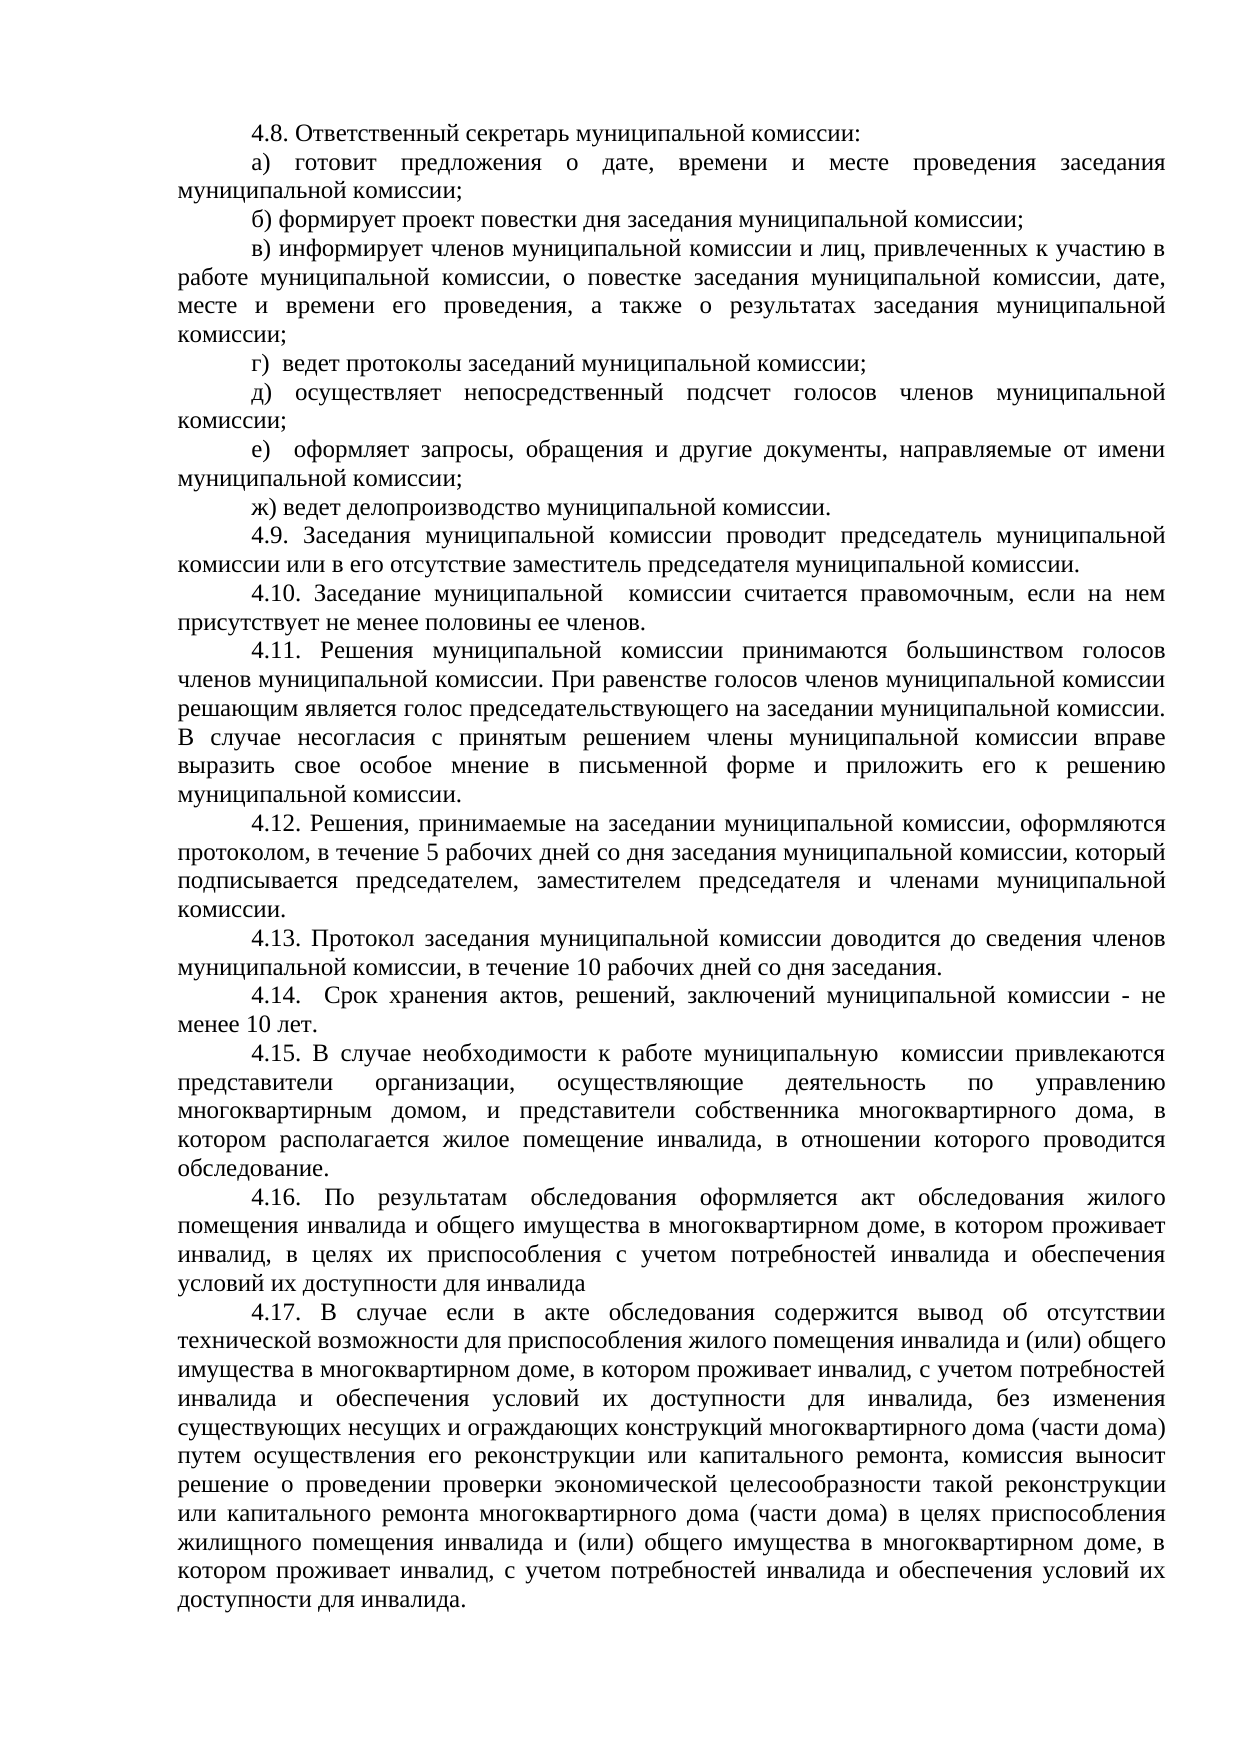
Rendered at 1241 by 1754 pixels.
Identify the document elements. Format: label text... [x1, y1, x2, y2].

text г) ведет протоколы заседаний муниципальной комиссии; [177, 348, 1167, 377]
text в) информирует членов муниципальной комиссии и лиц, привлеченных к участию в работе муниципальной комиссии, о повестке заседания муниципальной комиссии, дате, месте и времени его проведения, а также о результатах заседания муниципальной комиссии; [177, 233, 1167, 348]
text 4.13. Протокол заседания муниципальной комиссии доводится до сведения членов муниципальной комиссии, в течение 10 рабочих дней со дня заседания. [177, 923, 1167, 981]
text 4.12. Решения, принимаемые на заседании муниципальной комиссии, оформляются протоколом, в течение 5 рабочих дней со дня заседания муниципальной комиссии, который подписывается председателем, заместителем председателя и членами муниципальной комиссии. [177, 808, 1167, 923]
text 4.17. В случае если в акте обследования содержится вывод об отсутствии технической возможности для приспособления жилого помещения инвалида и (или) общего имущества в многоквартирном доме, в котором проживает инвалид, с учетом потребностей инвалида и обеспечения условий их доступности для инвалида, без изменения существующих несущих и ограждающих конструкций многоквартирного дома (части дома) путем осуществления его реконструкции или капитального ремонта, комиссия выносит решение о проведении проверки экономической целесообразности такой реконструкции или капитального ремонта многоквартирного дома (части дома) в целях приспособления жилищного помещения инвалида и (или) общего имущества в многоквартирном доме, в котором проживает инвалид, с учетом потребностей инвалида и обеспечения условий их доступности для инвалида. [177, 1297, 1167, 1613]
text е) оформляет запросы, обращения и другие документы, направляемые от имени муниципальной комиссии; [177, 434, 1167, 492]
text 4.16. По результатам обследования оформляется акт обследования жилого помещения инвалида и общего имущества в многоквартирном доме, в котором проживает инвалид, в целях их приспособления с учетом потребностей инвалида и обеспечения условий их доступности для инвалида [177, 1182, 1167, 1297]
text д) осуществляет непосредственный подсчет голосов членов муниципальной комиссии; [177, 377, 1167, 434]
text а) готовит предложения о дате, времени и месте проведения заседания муниципальной комиссии; [177, 147, 1167, 204]
text 4.11. Решения муниципальной комиссии принимаются большинством голосов членов муниципальной комиссии. При равенстве голосов членов муниципальной комиссии решающим является голос председательствующего на заседании муниципальной комиссии. В случае несогласия с принятым решением члены муниципальной комиссии вправе выразить свое особое мнение в письменной форме и приложить его к решению муниципальной комиссии. [177, 636, 1167, 808]
text ж) ведет делопроизводство муниципальной комиссии. [177, 492, 1167, 521]
text б) формирует проект повестки дня заседания муниципальной комиссии; [177, 204, 1167, 233]
text 4.8. Ответственный секретарь муниципальной комиссии: [177, 118, 1167, 147]
text 4.15. В случае необходимости к работе муниципальную комиссии привлекаются представители организации, осуществляющие деятельность по управлению многоквартирным домом, и представители собственника многоквартирного дома, в котором располагается жилое помещение инвалида, в отношении которого проводится обследование. [177, 1038, 1167, 1182]
text 4.14. Срок хранения актов, решений, заключений муниципальной комиссии - не менее 10 лет. [177, 981, 1167, 1038]
text 4.9. Заседания муниципальной комиссии проводит председатель муниципальной комиссии или в его отсутствие заместитель председателя муниципальной комиссии. [177, 521, 1167, 578]
text 4.10. Заседание муниципальной комиссии считается правомочным, если на нем присутствует не менее половины ее членов. [177, 578, 1167, 636]
